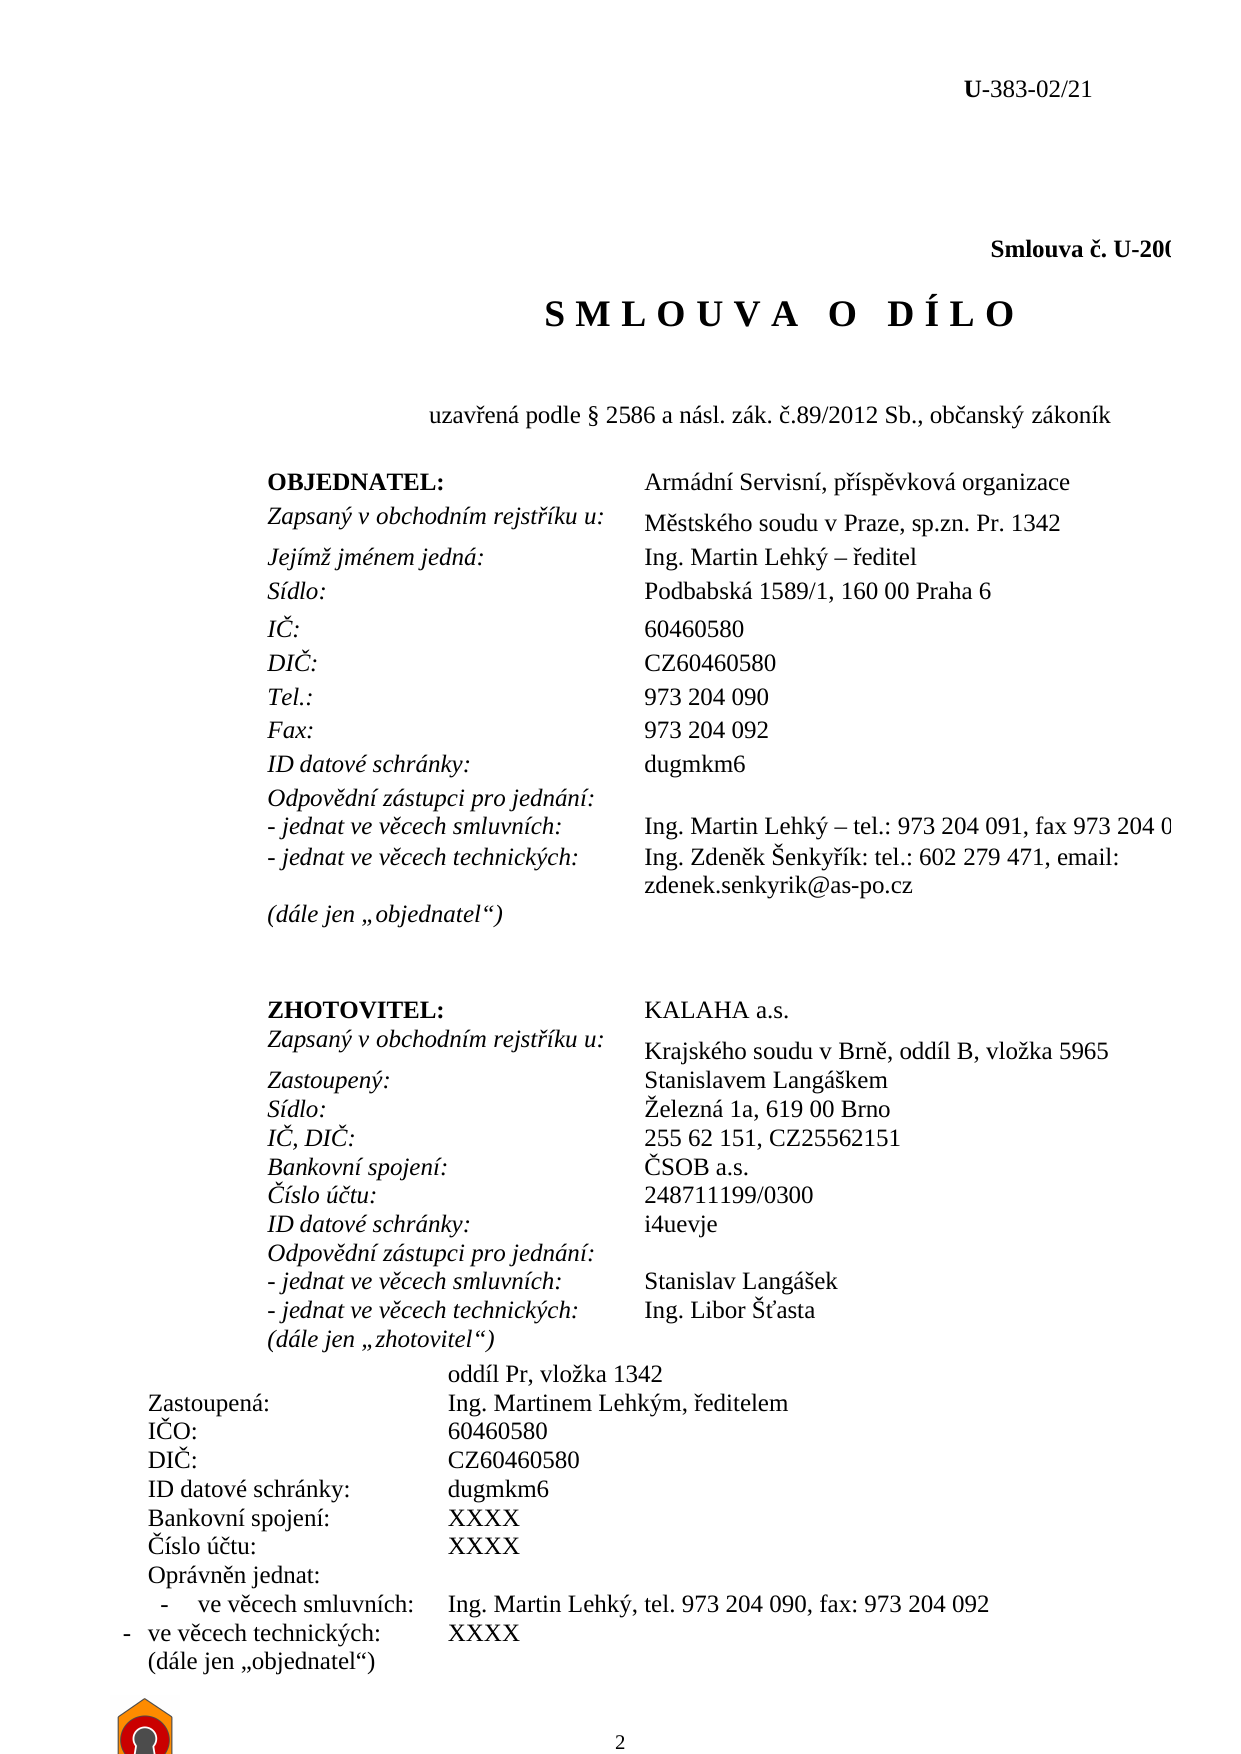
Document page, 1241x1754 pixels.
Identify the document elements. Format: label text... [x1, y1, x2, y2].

picture [109, 1695, 180, 1754]
text Oprávněn jednat: [148, 1560, 1092, 1589]
text Zastoupená: Ing. Martinem Lehkým, ředitelem [148, 1388, 1181, 1416]
text oddíl Pr, vložka 1342 [148, 1359, 1181, 1388]
list ve věcech technických: XXXX [123, 1618, 1092, 1646]
list ve věcech smluvních: Ing. Martin Lehký, tel. 973 204 090, fax: 973 204 092 [160, 1589, 1092, 1618]
text IČO: 60460580 [148, 1416, 1092, 1445]
text DIČ: CZ60460580 [148, 1445, 1092, 1474]
text Číslo účtu: XXXX [148, 1531, 1092, 1560]
text Bankovní spojení: XXXX [148, 1503, 1092, 1531]
text (dále jen „objednatel“) [148, 1646, 1092, 1675]
text ID datové schránky: dugmkm6 [148, 1474, 1092, 1503]
